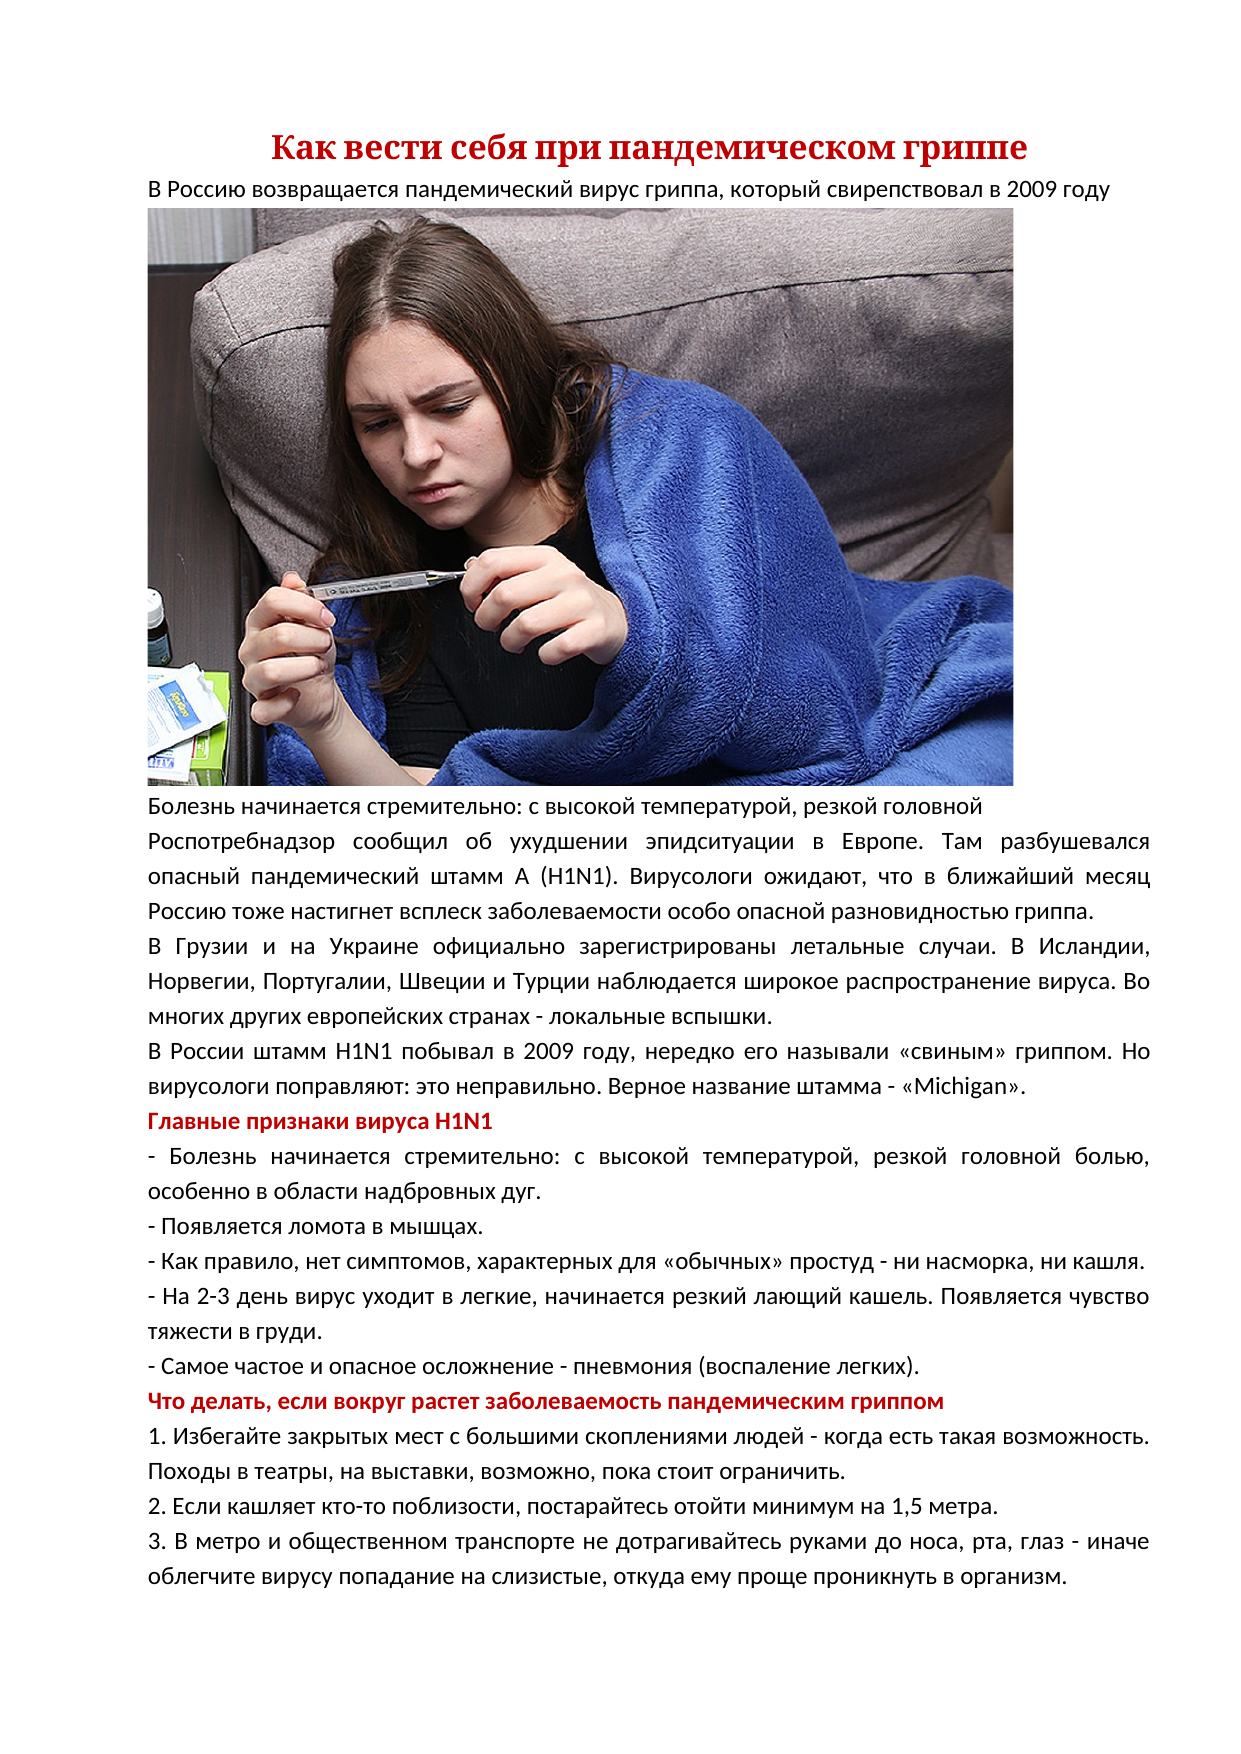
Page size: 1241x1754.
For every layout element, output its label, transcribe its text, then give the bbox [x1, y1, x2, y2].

text - Болезнь начинается стремительно: с высокой температурой, резкой головной болью, особенно в области надбровных дуг. [148, 1140, 1152, 1205]
text - Самое частое и опасное осложнение - пневмония (воспаление легких). [148, 1350, 1152, 1380]
text Как вести себя при пандемическом гриппе [148, 129, 1152, 168]
text - Как правило, нет симптомов, характерных для «обычных» простуд - ни насморка, ни кашля. [148, 1245, 1152, 1275]
text 1. Избегайте закрытых мест с большими скоплениями людей - когда есть такая возможность. Походы в театры, на выставки, возможно, пока стоит ограничить. [148, 1420, 1152, 1485]
text 3. В метро и общественном транспорте не дотрагивайтесь руками до носа, рта, глаз - иначе облегчите вирусу попадание на слизистые, откуда ему проще проникнуть в организм. [148, 1525, 1152, 1590]
text Болезнь начинается стремительно: с высокой температурой, резкой головной [148, 790, 1152, 820]
text - На 2-3 день вирус уходит в легкие, начинается резкий лающий кашель. Появляется чувство тяжести в груди. [148, 1280, 1152, 1345]
text - Появляется ломота в мышцах. [148, 1210, 1152, 1240]
text Главные признаки вируса H1N1 [148, 1105, 1152, 1135]
text Роспотребнадзор сообщил об ухудшении эпидситуации в Европе. Там разбушевался опасный пандемический штамм A (H1N1). Вирусологи ожидают, что в ближайший месяц Россию тоже настигнет всплеск заболеваемости особо опасной разновидностью гриппа. [148, 825, 1152, 925]
text В Россию возвращается пандемический вирус гриппа, который свирепствовал в 2009 году [148, 174, 1152, 204]
text В Грузии и на Украине официально зарегистрированы летальные случаи. В Исландии, Норвегии, Португалии, Швеции и Турции наблюдается широкое распространение вируса. Во многих других европейских странах - локальные вспышки. [148, 930, 1152, 1030]
picture [147, 208, 1014, 786]
text 2. Если кашляет кто-то поблизости, постарайтесь отойти минимум на 1,5 метра. [148, 1490, 1152, 1520]
text В России штамм H1N1 побывал в 2009 году, нередко его называли «свиным» гриппом. Но вирусологи поправляют: это неправильно. Верное название штамма - «Michigan». [148, 1035, 1152, 1100]
text Что делать, если вокруг растет заболеваемость пандемическим гриппом [148, 1385, 1152, 1415]
